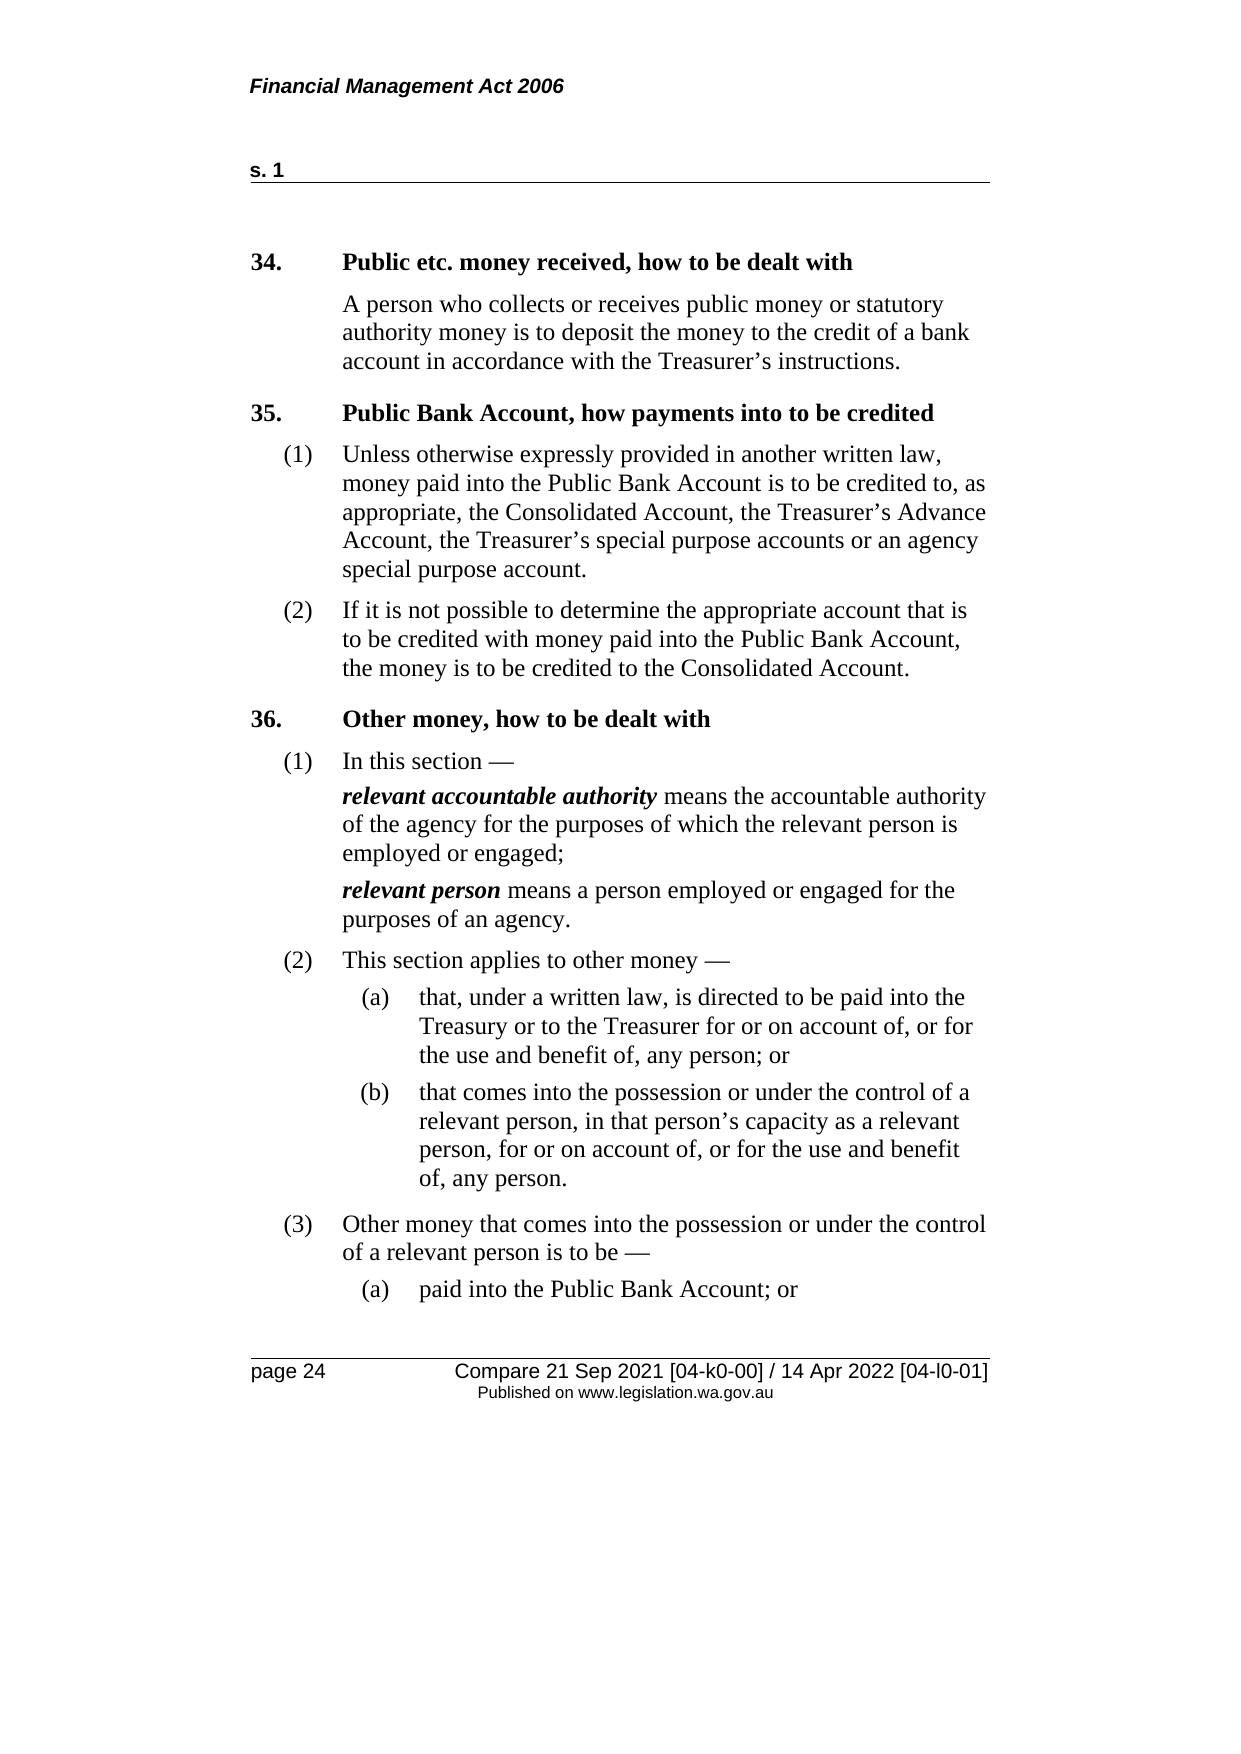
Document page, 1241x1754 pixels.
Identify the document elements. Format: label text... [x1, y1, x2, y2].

subtitle 34. Public etc. money received, how to be dealt with [251, 247, 990, 276]
text (1) Unless otherwise expressly provided in another written law, money paid into the Public Bank Account is to be credited to, as appropriate, the Consolidated Account, the Treasurer’s Advance Account, the Treasurer’s special purpose accounts or an agency special purpose account. [251, 439, 990, 583]
text (a) paid into the Public Bank Account; or [251, 1274, 990, 1303]
text (b) that comes into the possession or under the control of a relevant person, in that person’s capacity as a relevant person, for or on account of, or for the use and benefit of, any person. [251, 1077, 990, 1192]
text relevant person means a person employed or engaged for the purposes of an agency. [251, 875, 990, 933]
text (1) In this section — [251, 746, 990, 774]
text A person who collects or receives public money or statutory authority money is to deposit the money to the credit of a bank account in accordance with the Treasurer’s instructions. [251, 289, 990, 375]
text (3) Other money that comes into the possession or under the control of a relevant person is to be — [251, 1209, 990, 1266]
text (a) that, under a written law, is directed to be paid into the Treasury or to the Treasurer for or on account of, or for the use and benefit of, any person; or [251, 982, 990, 1069]
text relevant accountable authority means the accountable authority of the agency for the purposes of which the relevant person is employed or engaged; [251, 781, 990, 867]
text (2) If it is not possible to determine the appropriate account that is to be credited with money paid into the Public Bank Account, the money is to be credited to the Consolidated Account. [251, 595, 990, 682]
text (2) This section applies to other money — [251, 945, 990, 974]
subtitle 36. Other money, how to be dealt with [251, 704, 990, 733]
subtitle 35. Public Bank Account, how payments into to be credited [251, 398, 990, 427]
